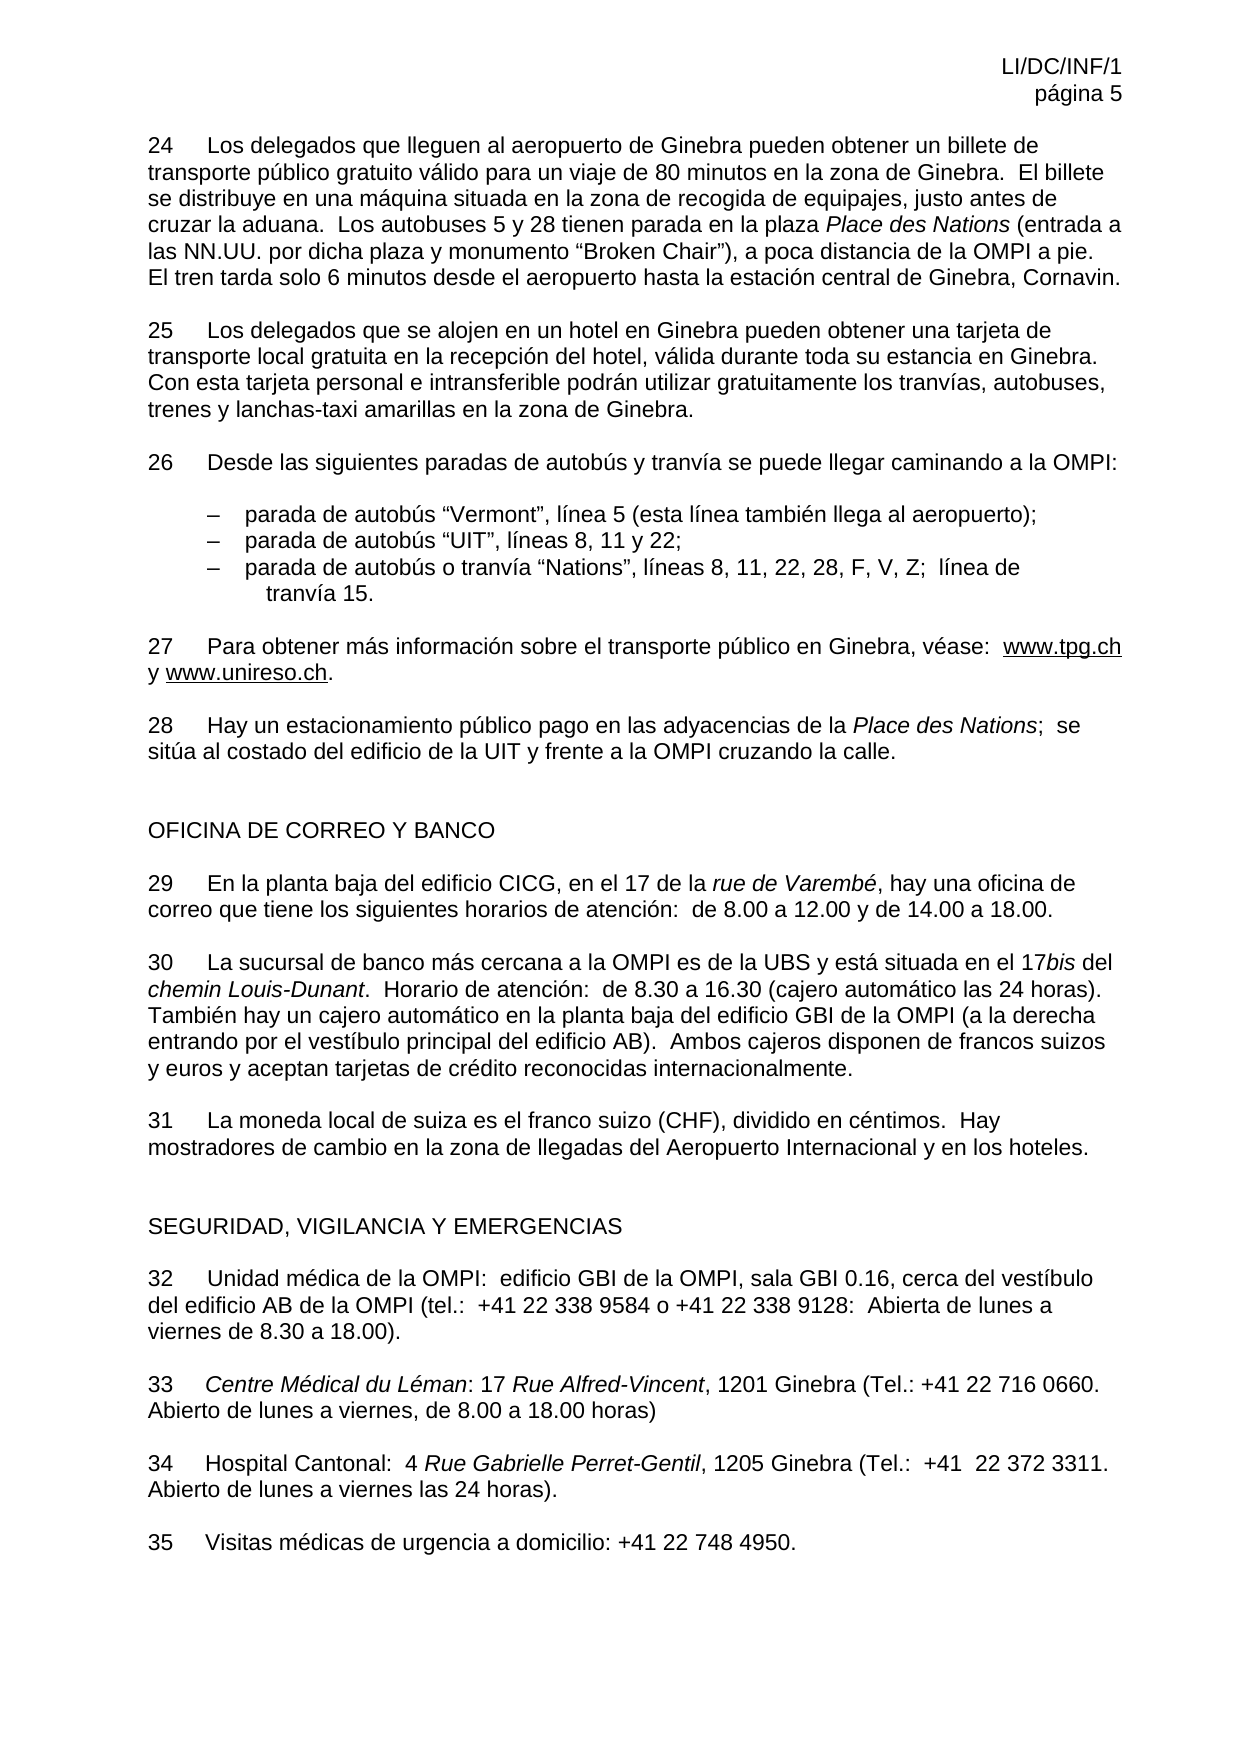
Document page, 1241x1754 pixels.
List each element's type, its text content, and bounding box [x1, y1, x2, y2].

text Unidad médica de la OMPI: edificio GBI de la OMPI, sala GBI 0.16, cerca del vestíbulo del edificio AB de la OMPI (tel.: +41 22 338 9584 o +41 22 338 9128: Abierta de lunes a viernes de 8.30 a 18.00). [148, 1265, 1122, 1344]
list Los delegados que lleguen al aeropuerto de Ginebra pueden obtener un billete de transporte público gratuito válido para un viaje de 80 minutos en la zona de Ginebra. El billete se distribuye en una máquina situada en la zona de recogida de equipajes, justo antes de cruzar la aduana. Los autobuses 5 y 28 tienen parada en la plaza Place des Nations (entrada a las NN.UU. por dicha plaza y monumento “Broken Chair”), a poca distancia de la OMPI a pie. El tren tarda solo 6 minutos desde el aeropuerto hasta la estación central de Ginebra, Cornavin. [148, 132, 1122, 290]
text Desde las siguientes paradas de autobús y tranvía se puede llegar caminando a la OMPI: [148, 448, 1122, 475]
list Hay un estacionamiento público pago en las adyacencias de la Place des Nations; se sitúa al costado del edificio de la UIT y frente a la OMPI cruzando la calle. [148, 712, 1122, 765]
list parada de autobús “UIT”, líneas 8, 11 y 22; [207, 527, 1122, 554]
list La sucursal de banco más cercana a la OMPI es de la UBS y está situada en el 17bis del chemin Louis-Dunant. Horario de atención: de 8.30 a 16.30 (cajero automático las 24 horas). También hay un cajero automático en la planta baja del edificio GBI de la OMPI (a la derecha entrando por el vestíbulo principal del edificio AB). Ambos cajeros disponen de francos suizos y euros y aceptan tarjetas de crédito reconocidas internacionalmente. [148, 949, 1122, 1081]
list OFICINA DE CORREO Y BANCO [148, 817, 1122, 844]
list Para obtener más información sobre el transporte público en Ginebra, véase: www.tpg.ch y www.unireso.ch. [148, 633, 1122, 686]
list parada de autobús o tranvía “Nations”, líneas 8, 11, 22, 28, F, V, Z; línea de tranvía 15. [207, 554, 1122, 607]
text Visitas médicas de urgencia a domicilio: +41 22 748 4950. [148, 1529, 1122, 1555]
text Hospital Cantonal: 4 Rue Gabrielle Perret-Gentil, 1205 Ginebra (Tel.: +41 22 372 3311. Abierto de lunes a viernes las 24 horas). [148, 1450, 1122, 1503]
list En la planta baja del edificio CICG, en el 17 de la rue de Varembé, hay una oficina de correo que tiene los siguientes horarios de atención: de 8.00 a 12.00 y de 14.00 a 18.00. [148, 870, 1122, 923]
text La moneda local de suiza es el franco suizo (CHF), dividido en céntimos. Hay mostradores de cambio en la zona de llegadas del Aeropuerto Internacional y en los hoteles. [148, 1107, 1122, 1160]
text SEGURIDAD, VIGILANCIA Y EMERGENCIAS [148, 1213, 1122, 1239]
list parada de autobús “Vermont”, línea 5 (esta línea también llega al aeropuerto); [207, 501, 1122, 527]
text Centre Médical du Léman: 17 Rue Alfred-Vincent, 1201 Ginebra (Tel.: +41 22 716 0660. Abierto de lunes a viernes, de 8.00 a 18.00 horas) [148, 1371, 1122, 1423]
text Los delegados que se alojen en un hotel en Ginebra pueden obtener una tarjeta de transporte local gratuita en la recepción del hotel, válida durante toda su estancia en Ginebra. Con esta tarjeta personal e intransferible podrán utilizar gratuitamente los tranvías, autobuses, trenes y lanchas-taxi amarillas en la zona de Ginebra. [148, 317, 1122, 422]
